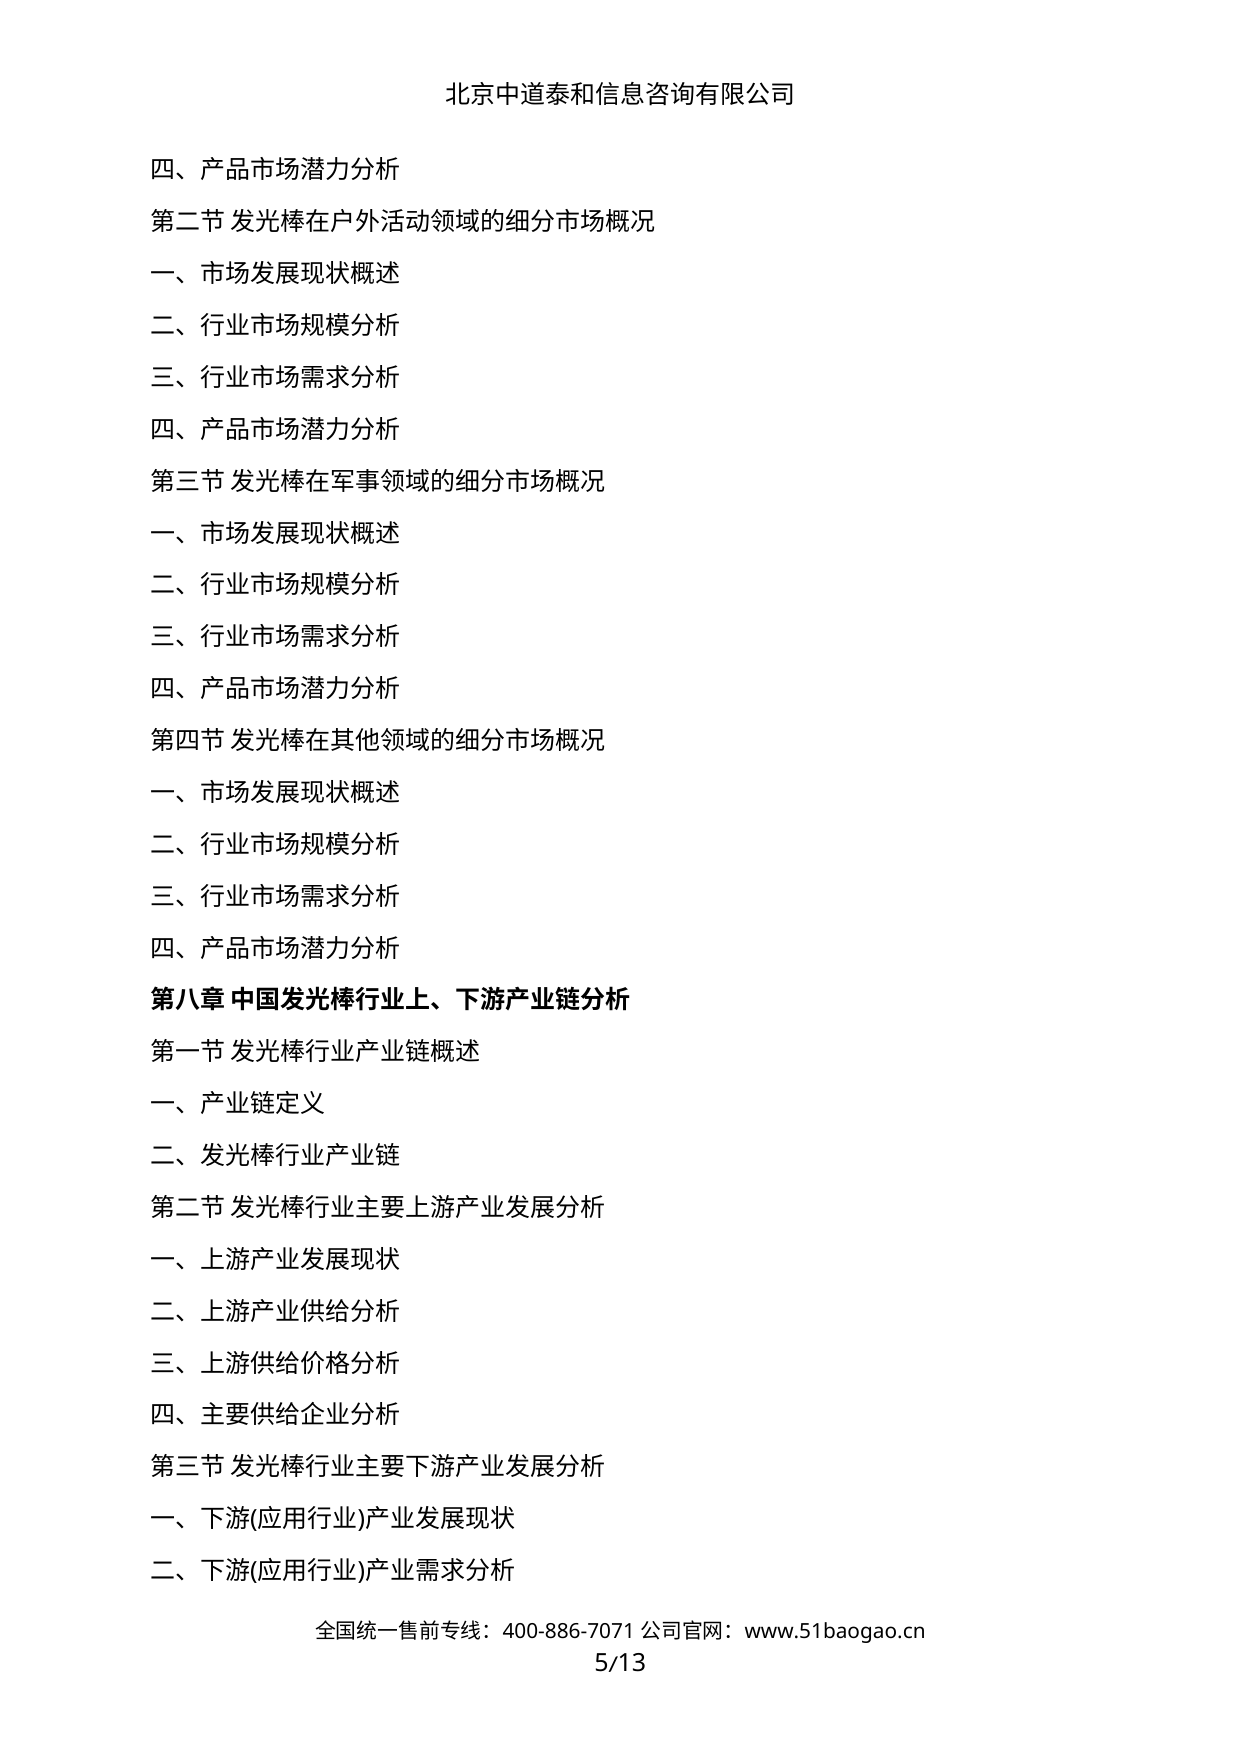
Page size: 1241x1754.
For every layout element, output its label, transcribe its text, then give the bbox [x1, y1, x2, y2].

text 四、产品市场潜力分析 [150, 409, 1090, 446]
text 一、市场发展现状概述 [150, 513, 1090, 549]
text 二、上游产业供给分析 [150, 1291, 1090, 1327]
text 四、产品市场潜力分析 [150, 150, 1090, 186]
text 四、产品市场潜力分析 [150, 669, 1090, 705]
text 一、下游(应用行业)产业发展现状 [150, 1499, 1090, 1535]
text 一、市场发展现状概述 [150, 772, 1090, 809]
text 第一节 发光棒行业产业链概述 [150, 1032, 1090, 1068]
text 二、发光棒行业产业链 [150, 1136, 1090, 1172]
text 第三节 发光棒在军事领域的细分市场概况 [150, 461, 1090, 497]
text 第三节 发光棒行业主要下游产业发展分析 [150, 1447, 1090, 1483]
text 第八章 中国发光棒行业上、下游产业链分析 [150, 980, 1090, 1016]
text 四、产品市场潜力分析 [150, 928, 1090, 964]
text 三、行业市场需求分析 [150, 357, 1090, 394]
text 三、上游供给价格分析 [150, 1343, 1090, 1379]
text 三、行业市场需求分析 [150, 617, 1090, 653]
text 二、行业市场规模分析 [150, 306, 1090, 342]
text 二、行业市场规模分析 [150, 565, 1090, 601]
text 二、下游(应用行业)产业需求分析 [150, 1551, 1090, 1587]
text 第二节 发光棒在户外活动领域的细分市场概况 [150, 202, 1090, 238]
text 一、市场发展现状概述 [150, 254, 1090, 290]
text 三、行业市场需求分析 [150, 876, 1090, 912]
text 二、行业市场规模分析 [150, 824, 1090, 861]
text 一、产业链定义 [150, 1084, 1090, 1120]
text 第二节 发光棒行业主要上游产业发展分析 [150, 1187, 1090, 1224]
text 第四节 发光棒在其他领域的细分市场概况 [150, 721, 1090, 757]
text 一、上游产业发展现状 [150, 1239, 1090, 1276]
text 四、主要供给企业分析 [150, 1395, 1090, 1431]
